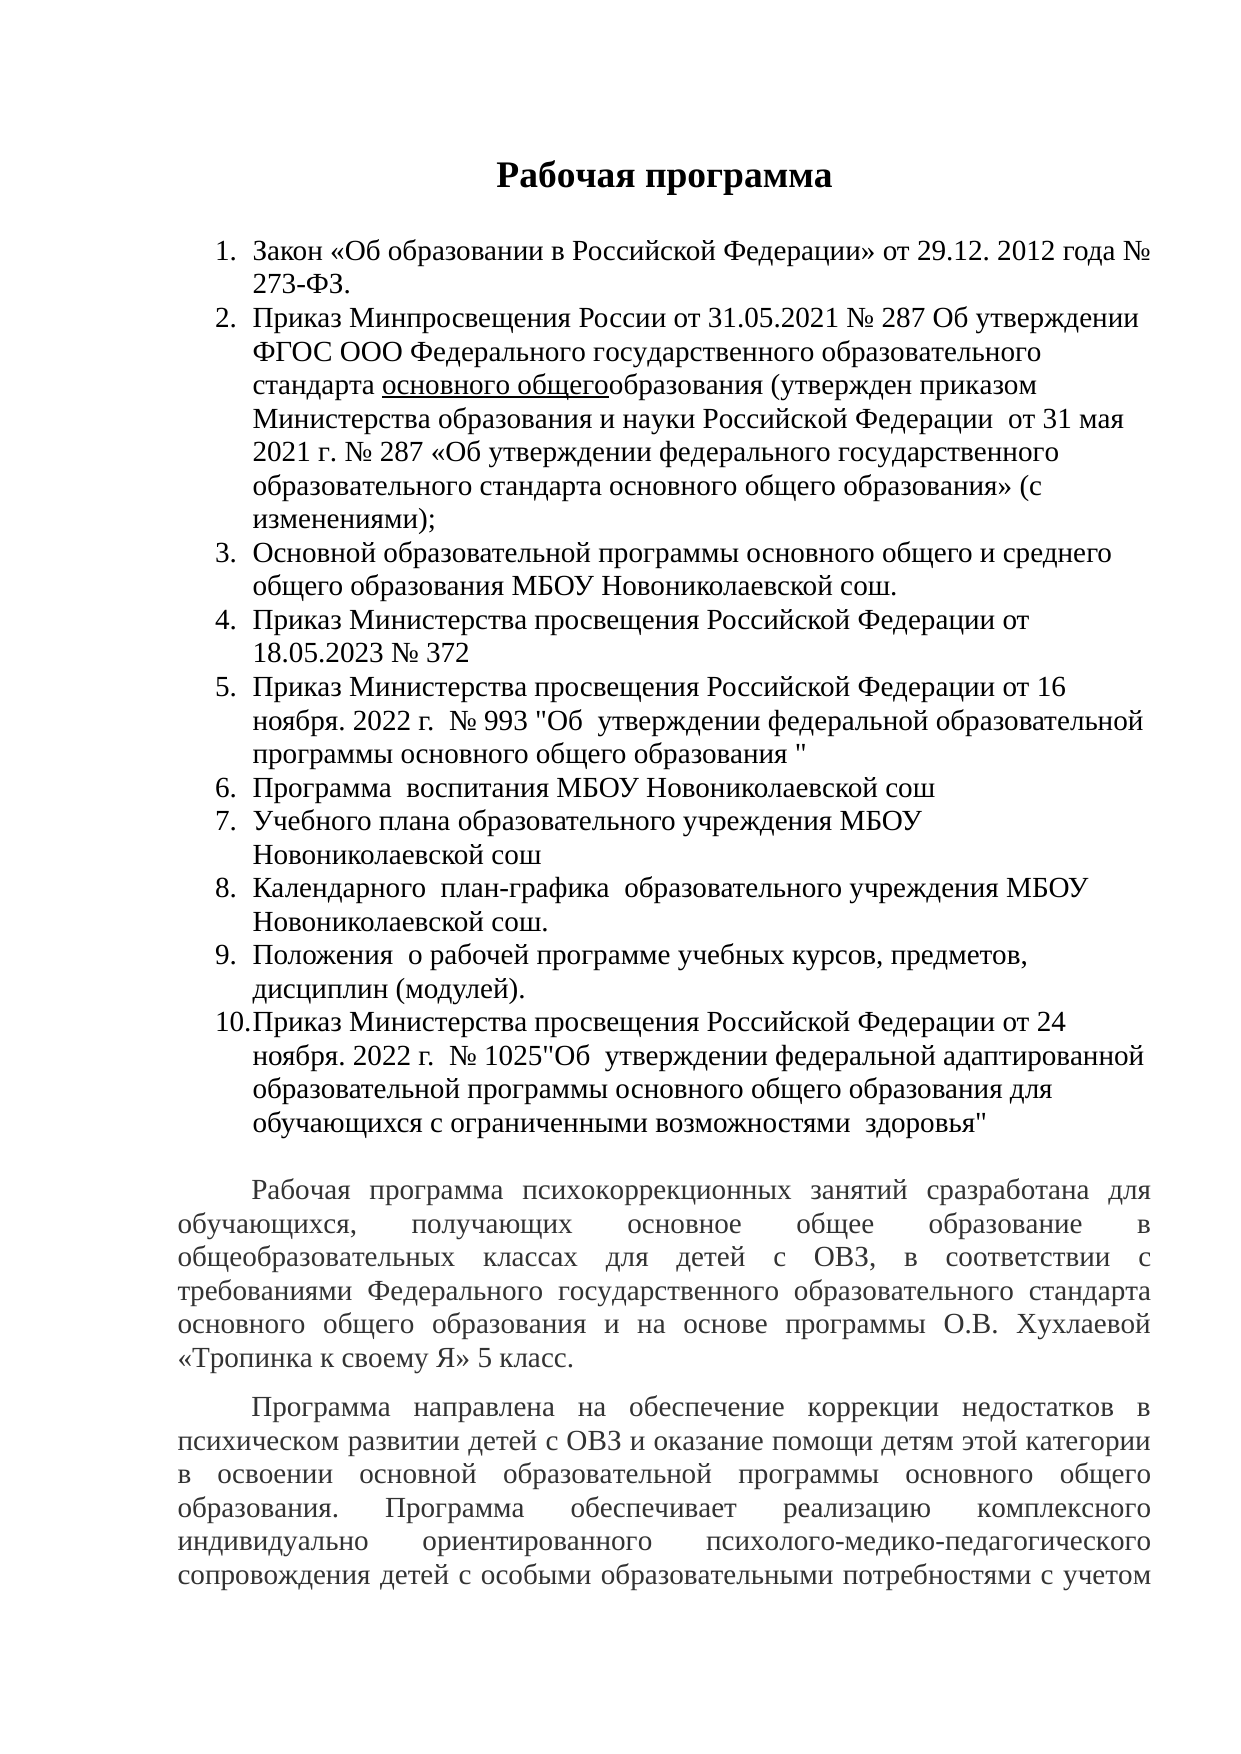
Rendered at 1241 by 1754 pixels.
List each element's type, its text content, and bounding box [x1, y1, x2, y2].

list Приказ Минпросвещения России от 31.05.2021 № 287 Об утверждении ФГОС ООО Федерального государственного образовательного стандарта основного общегообразования (утвержден приказом Министерства образования и науки Российской Федерации от 31 мая 2021 г. № 287 «Об утверждении федерального государственного образовательного стандарта основного общего образования» (с изменениями); [215, 300, 1152, 535]
list Учебного плана образовательного учреждения МБОУ Новониколаевской сош [215, 803, 1152, 870]
list Приказ Министерства просвещения Российской Федерации от 16 ноября. 2022 г. № 993 "Об утверждении федеральной образовательной программы основного общего образования " [215, 669, 1152, 770]
text Рабочая программа психокоррекционных занятий сразработана для обучающихся, получающих основное общее образование в общеобразовательных классах для детей с ОВЗ, в соответствии с требованиями Федерального государственного образовательного стандарта основного общего образования и на основе программы О.В. Хухлаевой «Тропинка к своему Я» 5 класс. [177, 1172, 1152, 1373]
list Приказ Министерства просвещения Российской Федерации от 18.05.2023 № 372 [215, 602, 1152, 669]
list Приказ Министерства просвещения Российской Федерации от 24 ноября. 2022 г. № 1025"Об утверждении федеральной адаптированной образовательной программы основного общего образования для обучающихся с ограниченными возможностями здоровья" [215, 1004, 1152, 1139]
list Положения о рабочей программе учебных курсов, предметов, дисциплин (модулей). [215, 937, 1152, 1004]
list Закон «Об образовании в Российской Федерации» от 29.12. 2012 года № 273-ФЗ. [215, 233, 1152, 300]
text Рабочая программа [177, 153, 1152, 196]
list Календарного план-графика образовательного учреждения МБОУ Новониколаевской сош. [215, 870, 1152, 937]
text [177, 1389, 1152, 1590]
list Программа воспитания МБОУ Новониколаевской сош [215, 770, 1152, 803]
list Основной образовательной программы основного общего и среднего общего образования МБОУ Новониколаевской сош. [215, 535, 1152, 602]
